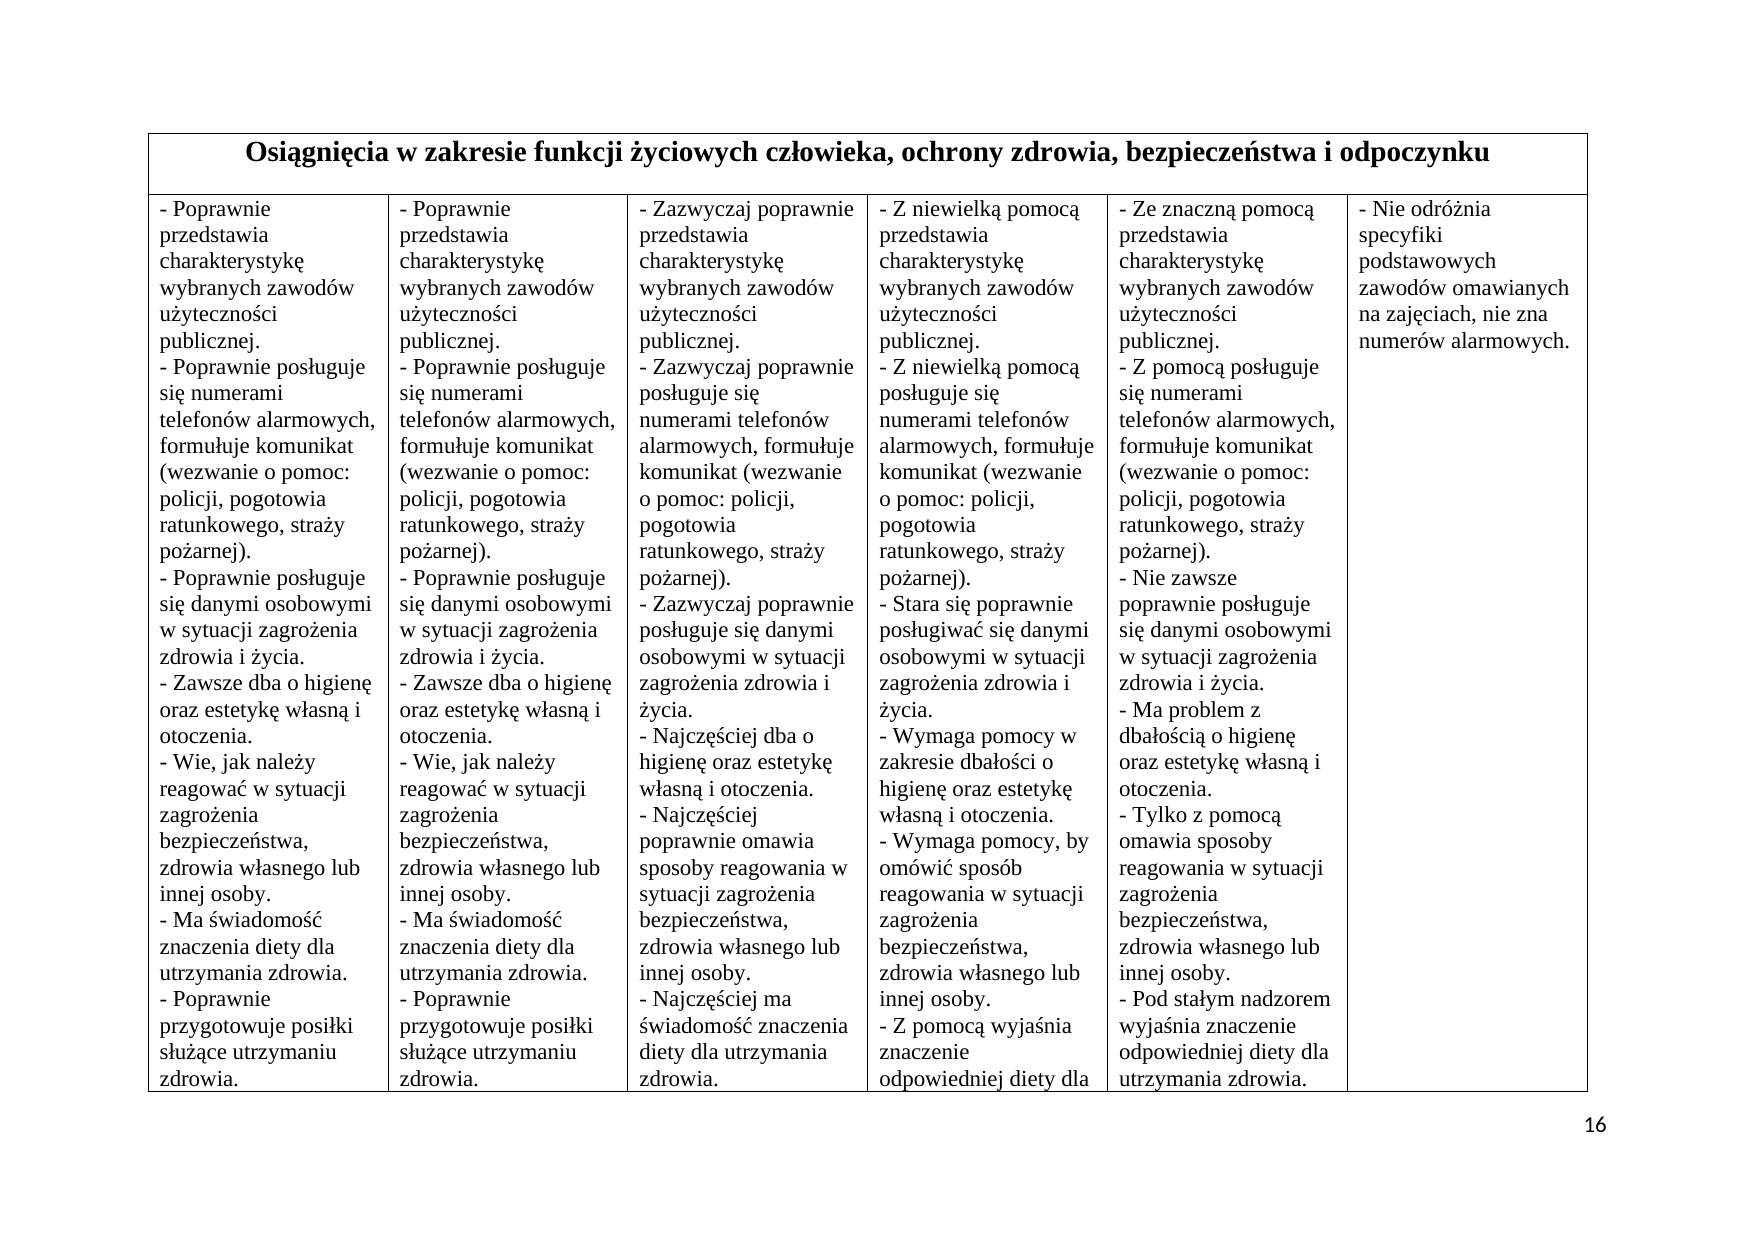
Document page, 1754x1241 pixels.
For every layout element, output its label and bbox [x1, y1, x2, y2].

table_cell [1348, 195, 1587, 1091]
table_cell [868, 195, 1107, 1091]
table_cell [149, 195, 388, 1091]
table_cell [389, 195, 627, 1091]
table_cell [628, 195, 867, 1091]
table_cell [1108, 195, 1347, 1091]
table_cell [149, 134, 1587, 194]
